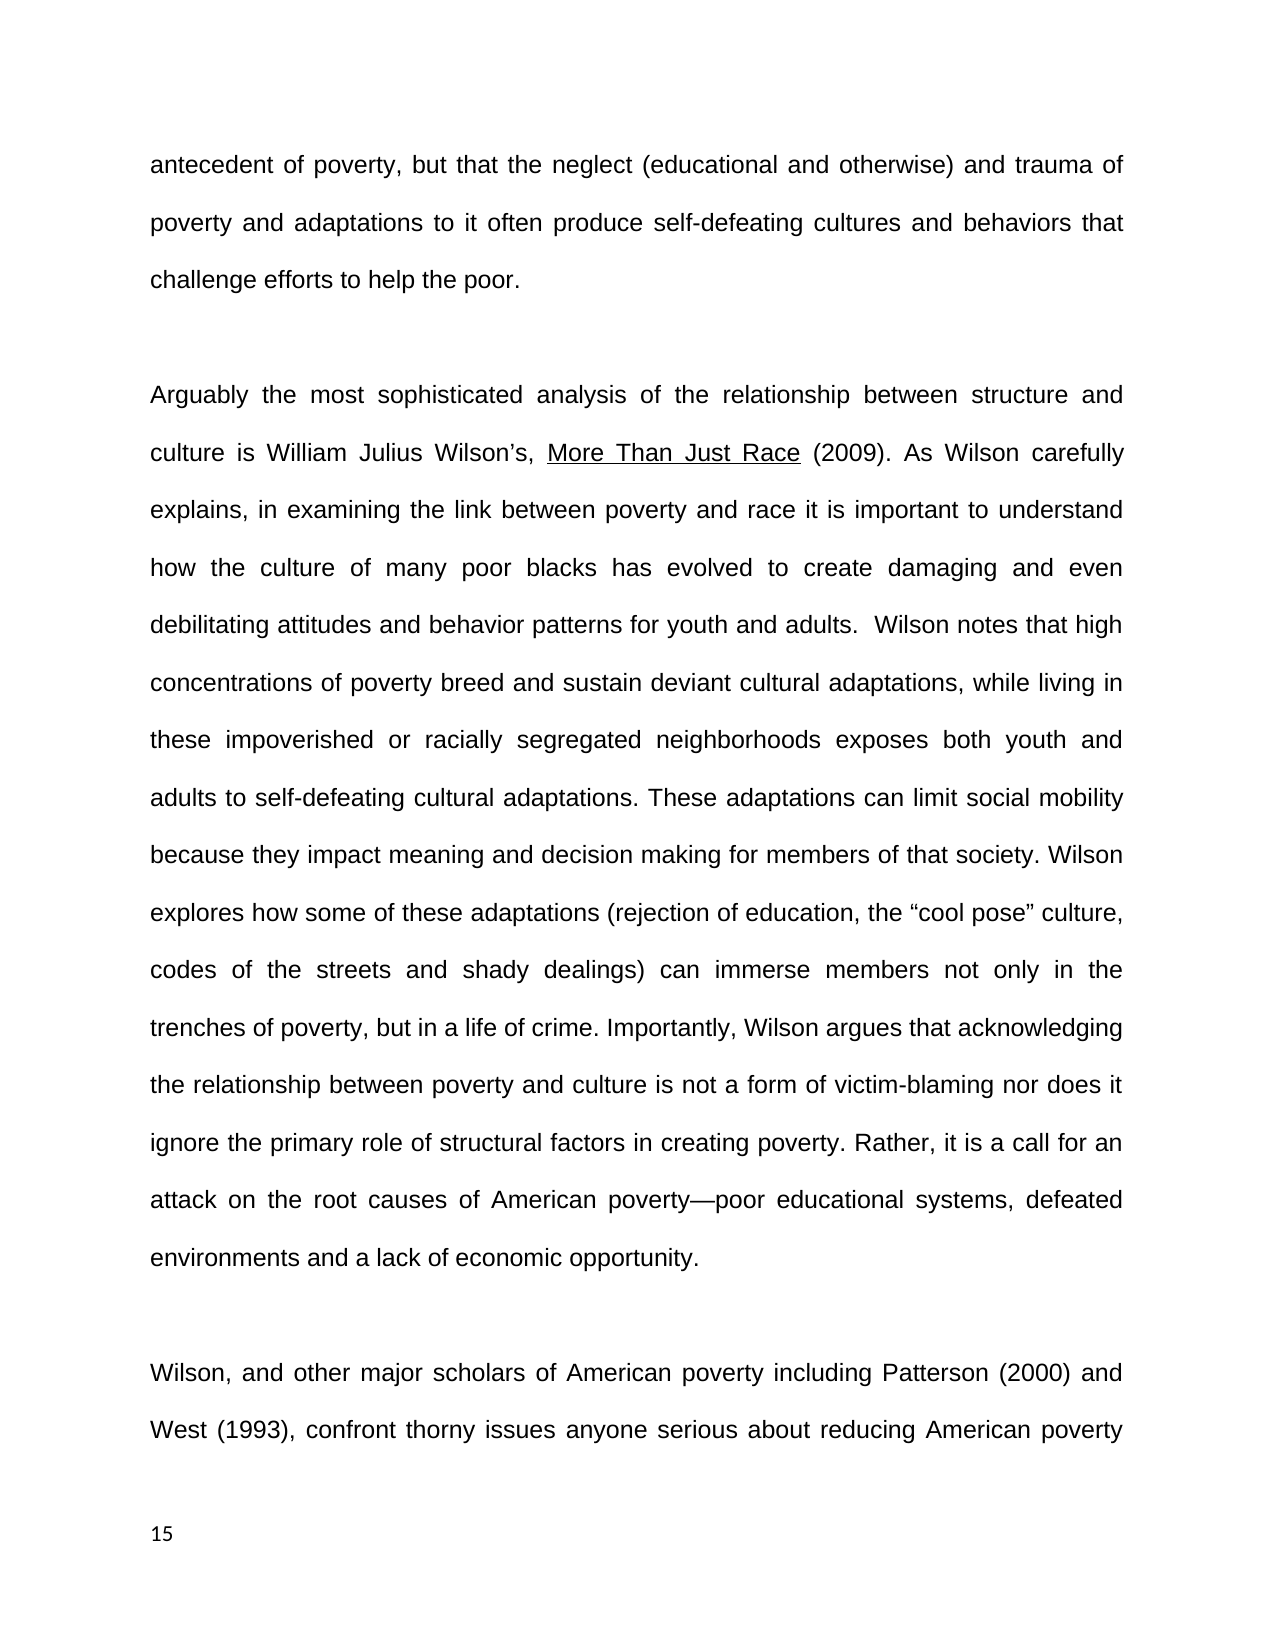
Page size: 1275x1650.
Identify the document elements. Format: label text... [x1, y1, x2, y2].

text Arguably the most sophisticated analysis of the relationship between structure and culture is William Julius Wilson’s, More Than Just Race (2009). As Wilson carefully explains, in examining the link between poverty and race it is important to understand how the culture of many poor blacks has evolved to create damaging and even debilitating attitudes and behavior patterns for youth and adults. Wilson notes that high concentrations of poverty breed and sustain deviant cultural adaptations, while living in these impoverished or racially segregated neighborhoods exposes both youth and adults to self-defeating cultural adaptations. These adaptations can limit social mobility because they impact meaning and decision making for members of that society. Wilson explores how some of these adaptations (rejection of education, the “cool pose” culture, codes of the streets and shady dealings) can immerse members not only in the trenches of poverty, but in a life of crime. Importantly, Wilson argues that acknowledging the relationship between poverty and culture is not a form of victim-blaming nor does it ignore the primary role of structural factors in creating poverty. Rather, it is a call for an attack on the root causes of American poverty—poor educational systems, defeated environments and a lack of economic opportunity. [150, 380, 1125, 1271]
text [150, 1357, 1125, 1444]
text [150, 150, 1125, 294]
